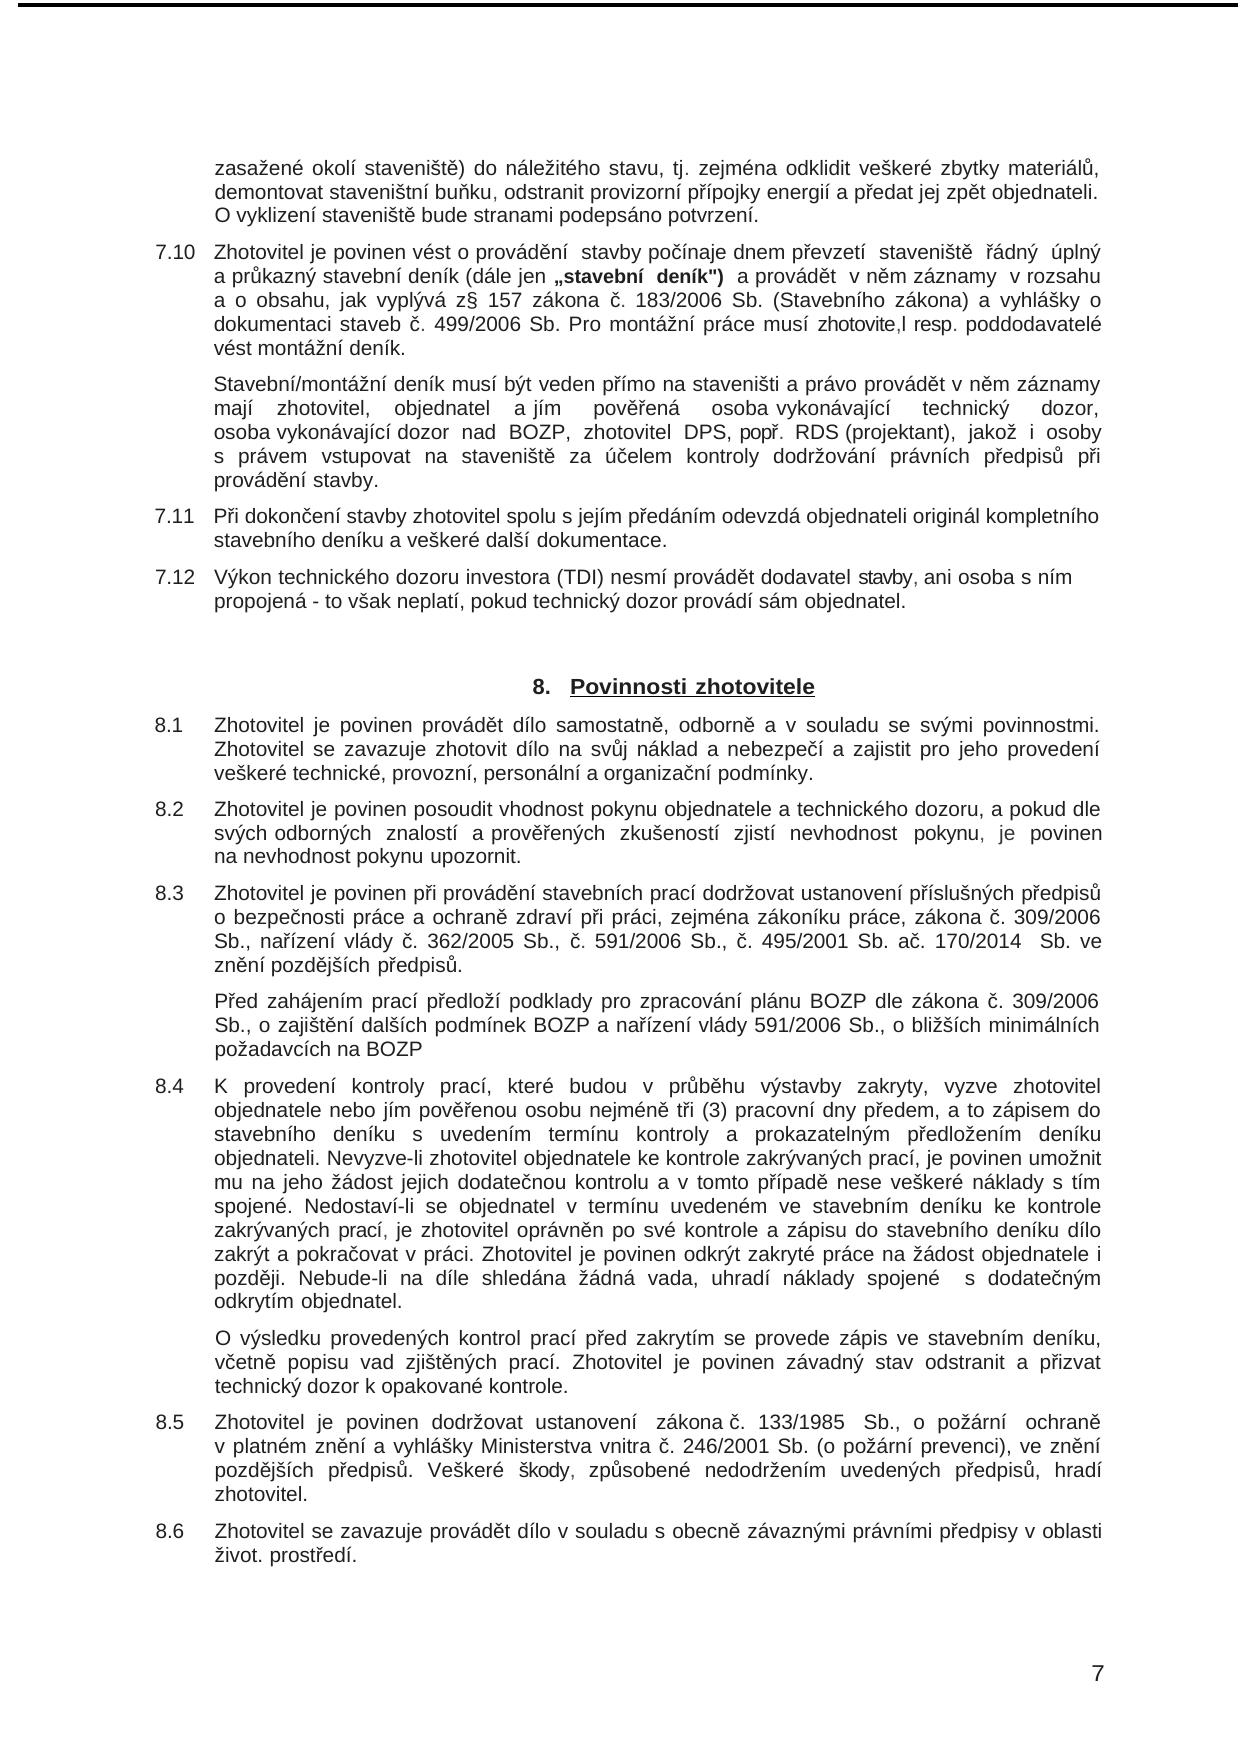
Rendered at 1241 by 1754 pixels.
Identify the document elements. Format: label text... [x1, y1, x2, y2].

list Zhotovitel je povinen posoudit vhodnost pokynu objednatele a technického dozoru, a pokud dle svých odborných znalostí a prověřených zkušeností zjistí nevhodnost pokynu, je povinen na nevhodnost pokynu upozornit. [155, 798, 1103, 868]
text Stavební/montážní deník musí být veden přímo na staveništi a právo provádět v něm záznamy mají zhotovitel, objednatel a jím pověřená osoba vykonávající technický dozor, osoba vykonávající dozor nad BOZP, zhotovitel DPS, popř. RDS (projektant), jakož i osoby s právem vstupovat na staveniště za účelem kontroly dodržování právních předpisů při provádění stavby. [213, 372, 1102, 492]
subtitle 7 [2, 1661, 1105, 1687]
text zasažené okolí staveniště) do náležitého stavu, tj. zejména odklidit veškeré zbytky materiálů, demontovat staveništní buňku, odstranit provizorní přípojky energií a předat jej zpět objednateli. O vyklizení staveniště bude stranami podepsáno potvrzení. [214, 156, 1099, 227]
list Zhotovitel se zavazuje provádět dílo v souladu s obecně závaznými právními předpisy v oblasti život. prostředí. [155, 1519, 1103, 1567]
text Před zahájením prací předloží podklady pro zpracování plánu BOZP dle zákona č. 309/2006 Sb., o zajištění dalších podmínek BOZP a nařízení vlády 591/2006 Sb., o bližších minimálních požadavcích na BOZP [214, 989, 1101, 1061]
list Výkon technického dozoru investora (TDI) nesmí provádět dodavatel stavby, ani osoba s ním propojená - to však neplatí, pokud technický dozor provádí sám objednatel. [155, 564, 1073, 612]
text O výsledku provedených kontrol prací před zakrytím se provede zápis ve stavebním deníku, včetně popisu vad zjištěných prací. Zhotovitel je povinen závadný stav odstranit a přizvat technický dozor k opakované kontrole. [214, 1326, 1103, 1397]
list Zhotovitel je povinen provádět dílo samostatně, odborně a v souladu se svými povinnostmi. Zhotovitel se zavazuje zhotovit dílo na svůj náklad a nebezpečí a zajistit pro jeho provedení veškeré technické, provozní, personální a organizační podmínky. [154, 713, 1101, 785]
list K provedení kontroly prací, které budou v průběhu výstavby zakryty, vyzve zhotovitel objednatele nebo jím pověřenou osobu nejméně tři (3) pracovní dny předem, a to zápisem do stavebního deníku s uvedením termínu kontroly a prokazatelným předložením deníku objednateli. Nevyzve-li zhotovitel objednatele ke kontrole zakrývaných prací, je povinen umožnit mu na jeho žádost jejich dodatečnou kontrolu a v tomto případě nese veškeré náklady s tím spojené. Nedostaví-li se objednatel v termínu uvedeném ve stavebním deníku ke kontrole zakrývaných prací, je zhotovitel oprávněn po své kontrole a zápisu do stavebního deníku dílo zakrýt a pokračovat v práci. Zhotovitel je povinen odkrýt zakryté práce na žádost objednatele i později. Nebude-li na díle shledána žádná vada, uhradí náklady spojené s dodatečným odkrytím objednatel. [155, 1074, 1103, 1313]
list Při dokončení stavby zhotovitel spolu s jejím předáním odevzdá objednateli originál kompletního stavebního deníku a veškeré další dokumentace. [154, 504, 1100, 552]
list Zhotovitel je povinen vést o provádění stavby počínaje dnem převzetí staveniště řádný úplný a průkazný stavební deník (dále jen „stavební deník") a provádět v něm záznamy v rozsahu a o obsahu, jak vyplývá z§ 157 zákona č. 183/2006 Sb. (Stavebního zákona) a vyhlášky o dokumentaci staveb č. 499/2006 Sb. Pro montážní práce musí zhotovite,l resp. poddodavatelé vést montážní deník. [155, 240, 1102, 359]
subtitle Povinnosti zhotovitele [532, 674, 1240, 699]
list Zhotovitel je povinen dodržovat ustanovení zákona č. 133/1985 Sb., o požární ochraně v platném znění a vyhlášky Ministerstva vnitra č. 246/2001 Sb. (o požární prevenci), ve znění pozdějších předpisů. Veškeré škody, způsobené nedodržením uvedených předpisů, hradí zhotovitel. [155, 1410, 1103, 1506]
list Zhotovitel je povinen při provádění stavebních prací dodržovat ustanovení příslušných předpisů o bezpečnosti práce a ochraně zdraví při práci, zejména zákoníku práce, zákona č. 309/2006 Sb., nařízení vlády č. 362/2005 Sb., č. 591/2006 Sb., č. 495/2001 Sb. ač. 170/2014 Sb. ve znění pozdějších předpisů. [155, 881, 1103, 977]
